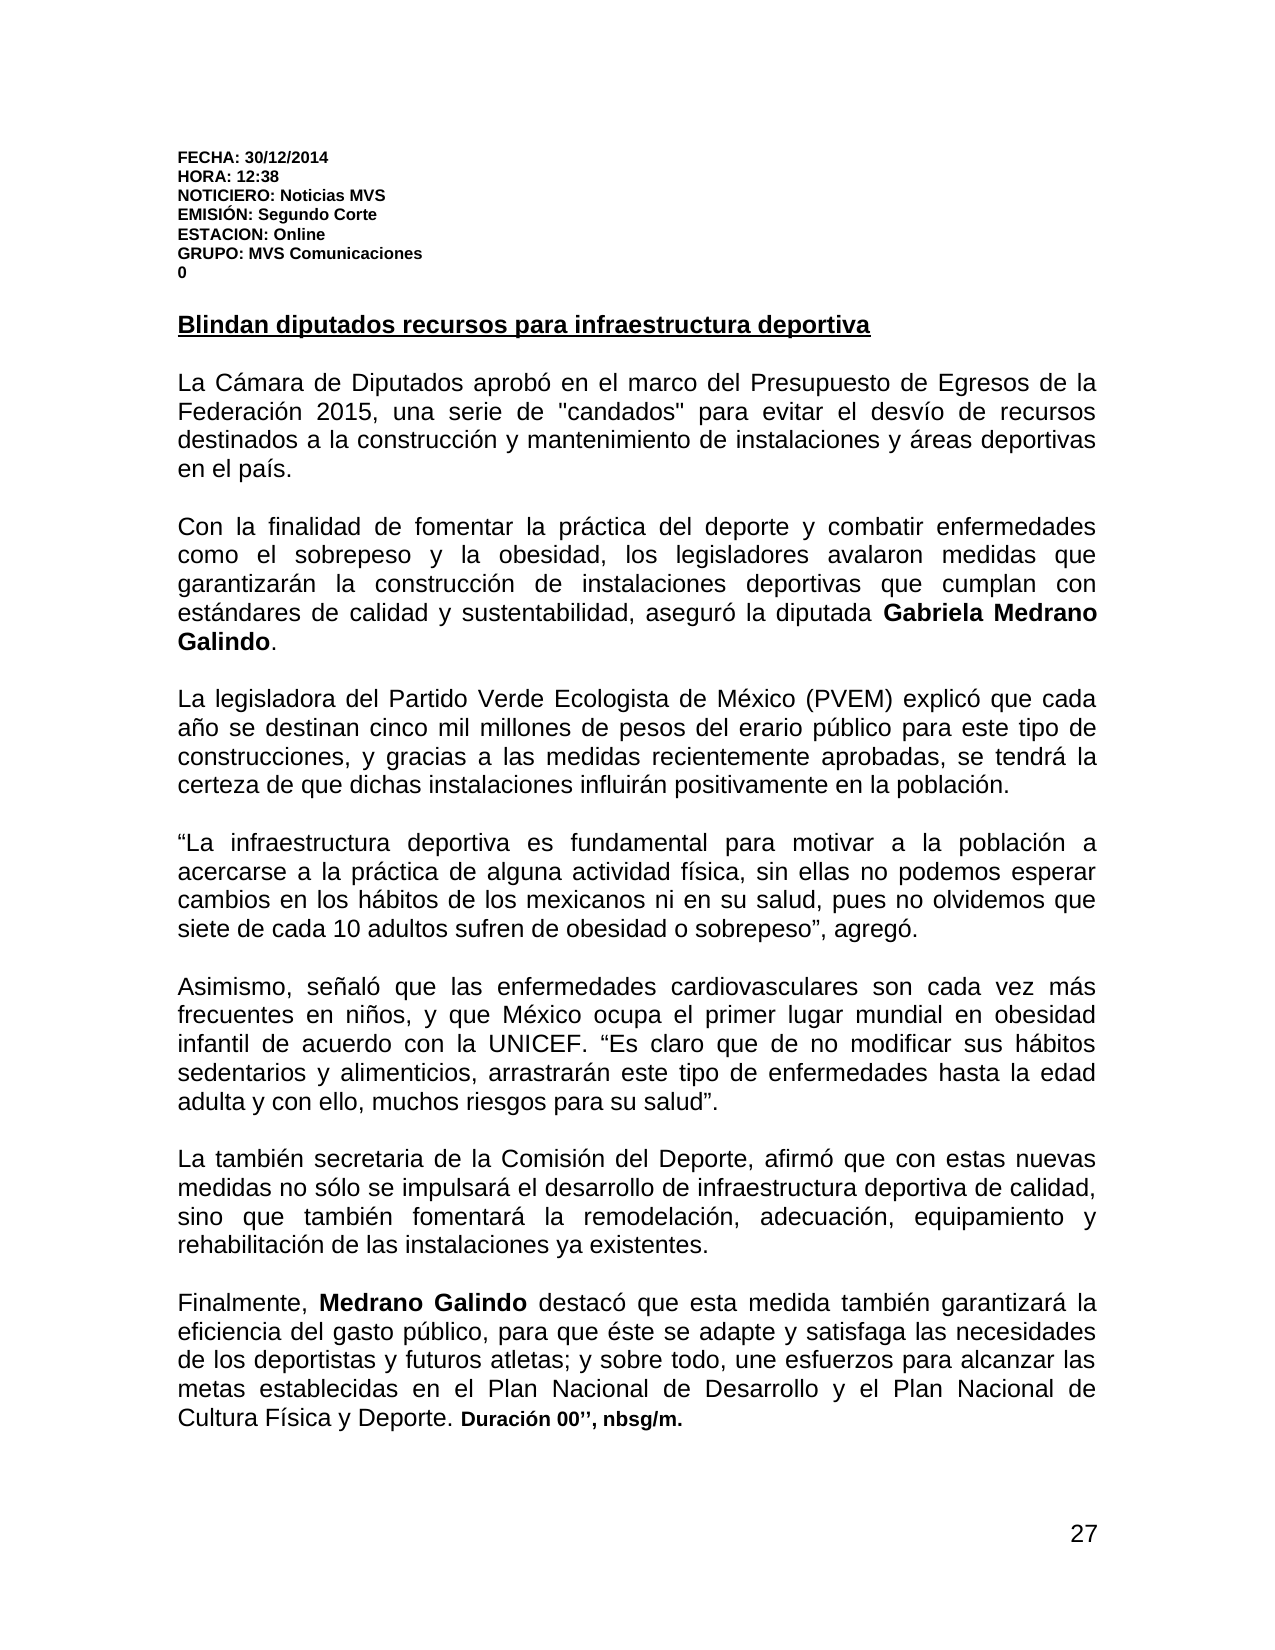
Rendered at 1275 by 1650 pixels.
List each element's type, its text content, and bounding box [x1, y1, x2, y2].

text GRUPO: MVS Comunicaciones [177, 243, 1098, 263]
text Finalmente, Medrano Galindo destacó que esta medida también garantizará la eficiencia del gasto público, para que éste se adapte y satisfaga las necesidades de los deportistas y futuros atletas; y sobre todo, une esfuerzos para alcanzar las metas establecidas en el Plan Nacional de Desarrollo y el Plan Nacional de Cultura Física y Deporte. Duración 00’’, nbsg/m. [177, 1288, 1098, 1432]
text Asimismo, señaló que las enfermedades cardiovasculares son cada vez más frecuentes en niños, y que México ocupa el primer lugar mundial en obesidad infantil de acuerdo con la UNICEF. “Es claro que de no modificar sus hábitos sedentarios y alimenticios, arrastrarán este tipo de enfermedades hasta la edad adulta y con ello, muchos riesgos para su salud”. [177, 972, 1098, 1116]
text La también secretaria de la Comisión del Deporte, afirmó que con estas nuevas medidas no sólo se impulsará el desarrollo de infraestructura deportiva de calidad, sino que también fomentará la remodelación, adecuación, equipamiento y rehabilitación de las instalaciones ya existentes. [177, 1144, 1098, 1259]
text La Cámara de Diputados aprobó en el marco del Presupuesto de Egresos de la Federación 2015, una serie de "candados" para evitar el desvío de recursos destinados a la construcción y mantenimiento de instalaciones y áreas deportivas en el país. [177, 368, 1098, 483]
text FECHA: 30/12/2014 [177, 148, 1098, 167]
text NOTICIERO: Noticias MVS [177, 186, 1098, 205]
text 0 [177, 263, 1098, 282]
text HORA: 12:38 [177, 167, 1098, 186]
text Con la finalidad de fomentar la práctica del deporte y combatir enfermedades como el sobrepeso y la obesidad, los legisladores avalaron medidas que garantizarán la construcción de instalaciones deportivas que cumplan con estándares de calidad y sustentabilidad, aseguró la diputada Gabriela Medrano Galindo. [177, 512, 1098, 656]
text ESTACION: Online [177, 224, 1098, 243]
text Blindan diputados recursos para infraestructura deportiva [177, 311, 1098, 339]
text “La infraestructura deportiva es fundamental para motivar a la población a acercarse a la práctica de alguna actividad física, sin ellas no podemos esperar cambios en los hábitos de los mexicanos ni en su salud, pues no olvidemos que siete de cada 10 adultos sufren de obesidad o sobrepeso”, agregó. [177, 828, 1098, 943]
text La legisladora del Partido Verde Ecologista de México (PVEM) explicó que cada año se destinan cinco mil millones de pesos del erario público para este tipo de construcciones, y gracias a las medidas recientemente aprobadas, se tendrá la certeza de que dichas instalaciones influirán positivamente en la población. [177, 684, 1098, 799]
text EMISIÓN: Segundo Corte [177, 205, 1098, 224]
